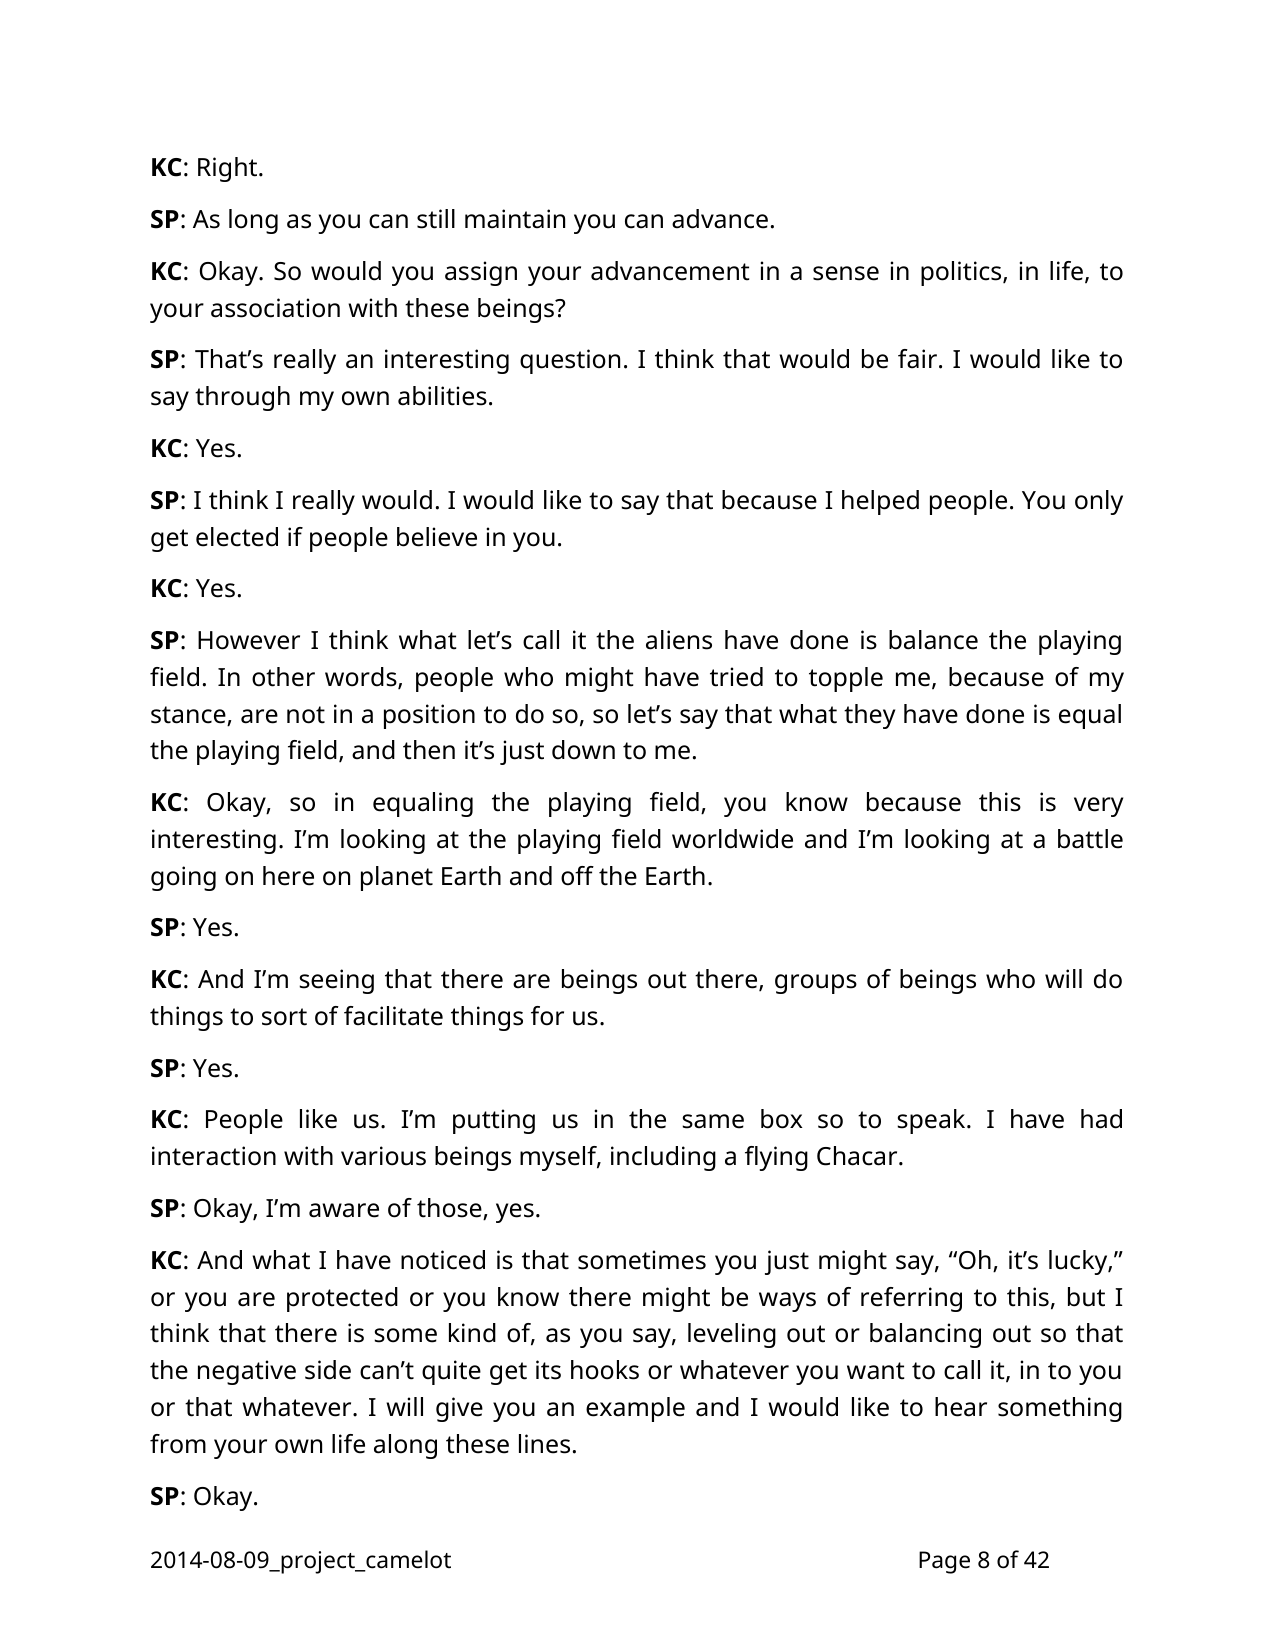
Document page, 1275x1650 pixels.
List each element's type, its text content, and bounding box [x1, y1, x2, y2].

text KC: Yes. [150, 571, 1125, 605]
text KC: Yes. [150, 431, 1125, 465]
text KC: And I’m seeing that there are beings out there, groups of beings who will do things to sort of facilitate things for us. [150, 962, 1125, 1033]
text SP: Okay, I’m aware of those, yes. [150, 1191, 1125, 1225]
text KC: Okay, so in equaling the playing field, you know because this is very interesting. I’m looking at the playing field worldwide and I’m looking at a battle going on here on planet Earth and off the Earth. [150, 785, 1125, 892]
text SP: I think I really would. I would like to say that because I helped people. You only get elected if people believe in you. [150, 482, 1125, 553]
text SP: Okay. [150, 1478, 1125, 1512]
text KC: Right. [150, 150, 1125, 184]
text SP: That’s really an interesting question. I think that would be fair. I would like to say through my own abilities. [150, 342, 1125, 413]
text KC: And what I have noticed is that sometimes you just might say, “Oh, it’s lucky,” or you are protected or you know there might be ways of referring to this, but I think that there is some kind of, as you say, leveling out or balancing out so that the negative side can’t quite get its hooks or whatever you want to call it, in to you or that whatever. I will give you an example and I would like to hear something from your own life along these lines. [150, 1242, 1125, 1460]
text SP: As long as you can still maintain you can advance. [150, 202, 1125, 236]
text SP: However I think what let’s call it the aliens have done is balance the playing field. In other words, people who might have tried to topple me, because of my stance, are not in a position to do so, so let’s say that what they have done is equal the playing field, and then it’s just down to me. [150, 623, 1125, 767]
text KC: Okay. So would you assign your advancement in a sense in politics, in life, to your association with these beings? [150, 253, 1125, 324]
text SP: Yes. [150, 910, 1125, 944]
text SP: Yes. [150, 1050, 1125, 1084]
text KC: People like us. I’m putting us in the same box so to speak. I have had interaction with various beings myself, including a flying Chacar. [150, 1102, 1125, 1173]
